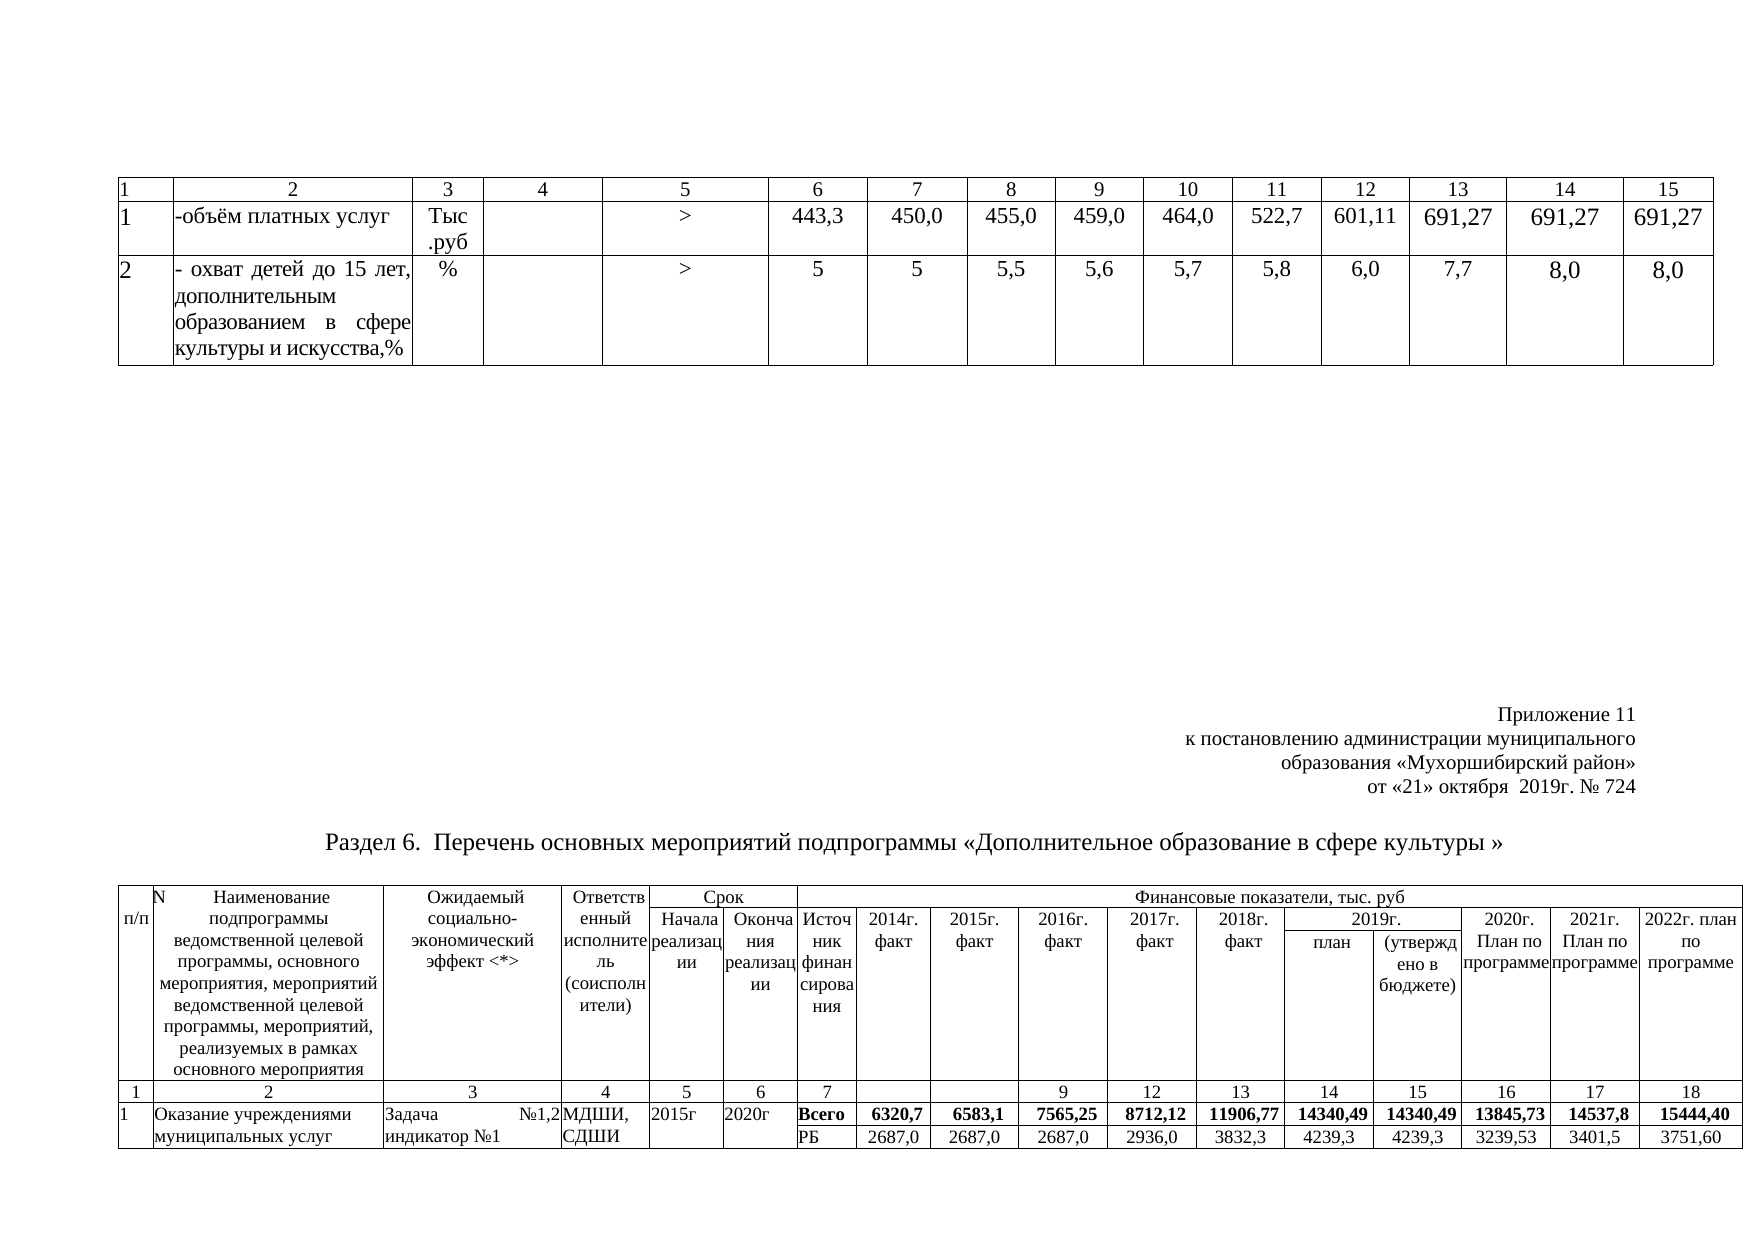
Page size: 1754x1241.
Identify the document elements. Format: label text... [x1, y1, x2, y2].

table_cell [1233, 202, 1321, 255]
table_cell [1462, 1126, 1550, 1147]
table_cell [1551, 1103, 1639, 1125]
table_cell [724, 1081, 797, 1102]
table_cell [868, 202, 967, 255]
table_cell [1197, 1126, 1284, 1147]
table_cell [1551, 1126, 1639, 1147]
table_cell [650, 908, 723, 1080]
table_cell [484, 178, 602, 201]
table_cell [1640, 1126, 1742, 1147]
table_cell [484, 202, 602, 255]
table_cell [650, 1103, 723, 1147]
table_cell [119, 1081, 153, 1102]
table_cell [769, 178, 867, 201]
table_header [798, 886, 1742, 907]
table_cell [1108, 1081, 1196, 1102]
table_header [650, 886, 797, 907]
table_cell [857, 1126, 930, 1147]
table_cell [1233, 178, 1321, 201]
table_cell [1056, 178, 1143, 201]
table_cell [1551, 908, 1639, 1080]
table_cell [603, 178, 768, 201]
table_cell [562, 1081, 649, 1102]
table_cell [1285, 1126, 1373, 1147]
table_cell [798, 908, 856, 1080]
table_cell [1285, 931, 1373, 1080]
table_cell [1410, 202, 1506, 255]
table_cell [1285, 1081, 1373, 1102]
text образования «Мухоршибирский район» [118, 750, 1636, 774]
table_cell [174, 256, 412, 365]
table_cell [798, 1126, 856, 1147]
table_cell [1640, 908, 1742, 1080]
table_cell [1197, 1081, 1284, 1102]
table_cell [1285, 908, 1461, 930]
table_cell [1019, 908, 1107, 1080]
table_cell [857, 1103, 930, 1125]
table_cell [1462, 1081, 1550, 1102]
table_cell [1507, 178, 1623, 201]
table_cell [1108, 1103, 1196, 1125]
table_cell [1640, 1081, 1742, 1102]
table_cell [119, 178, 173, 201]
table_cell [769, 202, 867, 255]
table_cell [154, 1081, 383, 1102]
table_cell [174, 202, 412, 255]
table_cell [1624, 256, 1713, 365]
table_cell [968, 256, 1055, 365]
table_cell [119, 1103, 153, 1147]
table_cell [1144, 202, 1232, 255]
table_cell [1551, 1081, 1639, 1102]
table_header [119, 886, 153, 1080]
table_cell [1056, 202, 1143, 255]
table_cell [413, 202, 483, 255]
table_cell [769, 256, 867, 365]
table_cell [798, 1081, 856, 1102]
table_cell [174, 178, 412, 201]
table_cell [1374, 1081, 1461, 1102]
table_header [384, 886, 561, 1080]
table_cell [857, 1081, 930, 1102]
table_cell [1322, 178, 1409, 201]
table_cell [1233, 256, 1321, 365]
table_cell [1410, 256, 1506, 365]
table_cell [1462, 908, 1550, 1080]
text Приложение 11 [118, 702, 1636, 726]
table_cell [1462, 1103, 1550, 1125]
text от «21» октября 2019г. № 724 [118, 774, 1636, 798]
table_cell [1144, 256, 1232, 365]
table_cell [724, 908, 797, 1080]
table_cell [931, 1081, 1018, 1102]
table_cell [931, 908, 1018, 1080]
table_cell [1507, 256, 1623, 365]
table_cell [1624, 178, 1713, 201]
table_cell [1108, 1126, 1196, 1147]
text Раздел 6. Перечень основных мероприятий подпрограммы «Дополнительное образование в сфере культуры » [118, 827, 1636, 856]
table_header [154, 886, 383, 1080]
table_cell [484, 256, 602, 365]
text к постановлению администрации муниципального [118, 726, 1636, 750]
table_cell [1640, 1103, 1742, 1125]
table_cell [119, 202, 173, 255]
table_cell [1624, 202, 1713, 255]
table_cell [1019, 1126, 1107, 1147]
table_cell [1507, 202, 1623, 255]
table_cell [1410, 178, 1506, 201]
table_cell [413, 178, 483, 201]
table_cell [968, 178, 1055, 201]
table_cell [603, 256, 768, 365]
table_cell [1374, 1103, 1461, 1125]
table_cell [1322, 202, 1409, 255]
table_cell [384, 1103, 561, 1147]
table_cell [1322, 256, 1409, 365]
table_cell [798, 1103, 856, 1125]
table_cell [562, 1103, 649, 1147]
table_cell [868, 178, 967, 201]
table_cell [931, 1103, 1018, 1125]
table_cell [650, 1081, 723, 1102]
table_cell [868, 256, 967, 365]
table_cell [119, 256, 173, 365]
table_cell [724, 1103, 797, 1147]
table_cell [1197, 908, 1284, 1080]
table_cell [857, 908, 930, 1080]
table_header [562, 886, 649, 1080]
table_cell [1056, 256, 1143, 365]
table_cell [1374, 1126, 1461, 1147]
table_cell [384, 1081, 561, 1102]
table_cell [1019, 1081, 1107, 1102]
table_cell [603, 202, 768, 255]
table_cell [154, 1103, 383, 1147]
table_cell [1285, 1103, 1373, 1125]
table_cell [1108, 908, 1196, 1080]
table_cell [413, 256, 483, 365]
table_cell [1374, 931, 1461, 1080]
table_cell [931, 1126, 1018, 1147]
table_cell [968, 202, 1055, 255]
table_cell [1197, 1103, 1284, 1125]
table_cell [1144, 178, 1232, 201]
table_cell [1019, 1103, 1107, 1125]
